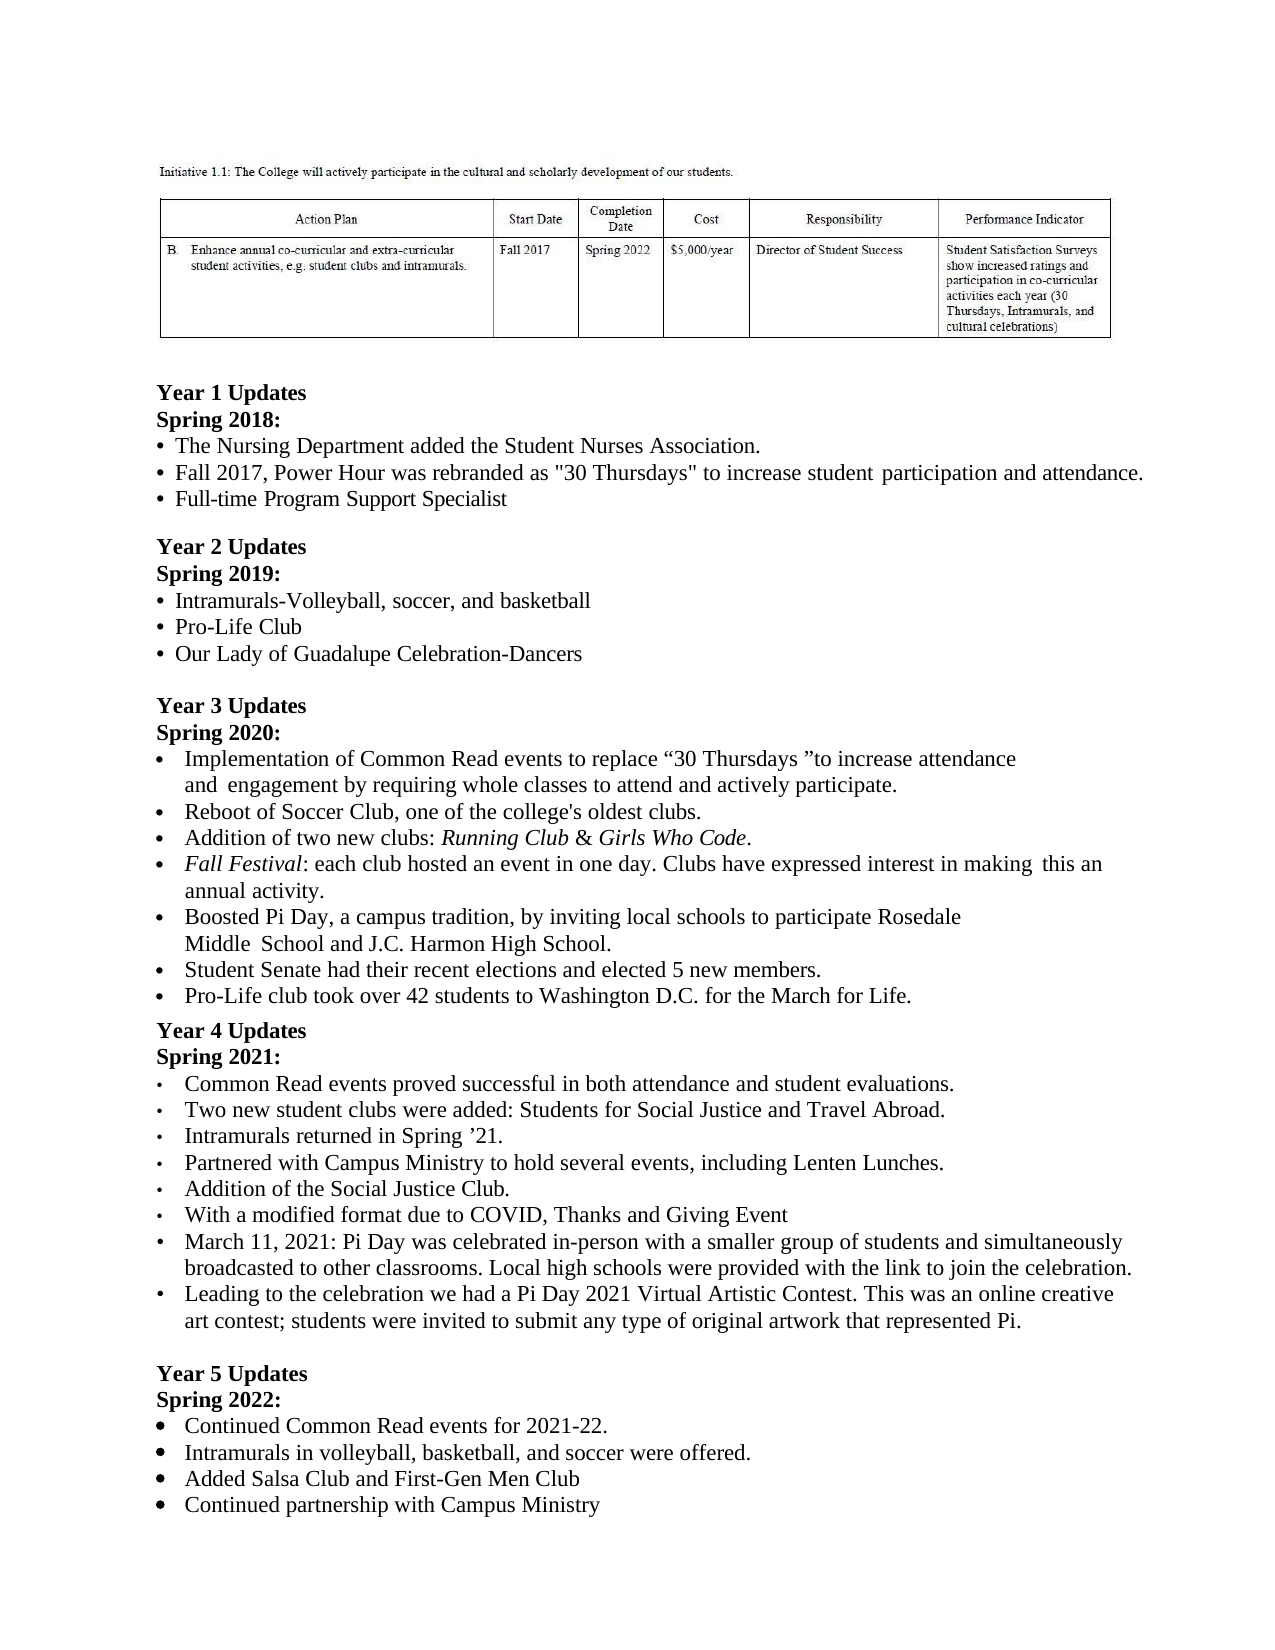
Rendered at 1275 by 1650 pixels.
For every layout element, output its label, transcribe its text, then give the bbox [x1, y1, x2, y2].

list Intramurals in volleyball, basketball, and soccer were offered. [156, 1439, 1194, 1465]
list Addition of the Social Justice Club. [156, 1175, 1194, 1201]
list Pro-Life Club [156, 613, 1194, 639]
list March 11, 2021: Pi Day was celebrated in-person with a smaller group of students and simultaneously broadcasted to other classrooms. Local high schools were provided with the link to join the celebration. [156, 1228, 1159, 1281]
list Implementation of Common Read events to replace “30 Thursdays ”to increase attendance and engagement by requiring whole classes to attend and actively participate. [156, 745, 1046, 798]
text Spring 2019: [156, 560, 1194, 587]
list Intramurals returned in Spring ’21. [156, 1122, 1194, 1149]
text Year 5 Updates [156, 1359, 1194, 1386]
text Spring 2021: [156, 1043, 1194, 1070]
list Our Lady of Guadalupe Celebration-Dancers [156, 639, 1194, 666]
list Intramurals-Volleyball, soccer, and basketball [156, 587, 1194, 613]
list annual activity. [156, 877, 1194, 903]
list Fall 2017, Power Hour was rebranded as "30 Thursdays" to increase student participation and attendance. [156, 459, 1187, 485]
list Reboot of Soccer Club, one of the college's oldest clubs. [156, 798, 1194, 824]
text Year 1 Updates [156, 379, 1194, 405]
picture [157, 154, 1116, 343]
list Partnered with Campus Ministry to hold several events, including Lenten Lunches. [156, 1149, 1194, 1175]
list Addition of two new clubs: Running Club & Girls Who Code. [156, 824, 1194, 851]
list Student Senate had their recent elections and elected 5 new members. [156, 956, 1194, 982]
text Spring 2020: [156, 719, 1194, 745]
list With a modified format due to COVID, Thanks and Giving Event [156, 1201, 1194, 1228]
list Boosted Pi Day, a campus tradition, by inviting local schools to participate Rosedale Middle School and J.C. Harmon High School. [156, 903, 1032, 956]
list Added Salsa Club and First-Gen Men Club [156, 1465, 1194, 1491]
list Continued partnership with Campus Ministry [156, 1491, 1194, 1518]
list Common Read events proved successful in both attendance and student evaluations. [156, 1070, 1194, 1096]
text Spring 2018: [156, 406, 1194, 432]
list Two new student clubs were added: Students for Social Justice and Travel Abroad. [156, 1096, 1194, 1122]
list Pro-Life club took over 42 students to Washington D.C. for the March for Life. [156, 982, 1194, 1009]
text Year 4 Updates [156, 1017, 1194, 1043]
list Fall Festival: each club hosted an event in one day. Clubs have expressed interest in making this an [156, 851, 1194, 877]
text Spring 2022: [156, 1386, 1194, 1412]
text Year 3 Updates [156, 692, 1194, 719]
text Year 2 Updates [156, 533, 1194, 560]
list Full-time Program Support Specialist [156, 485, 1194, 512]
list The Nursing Department added the Student Nurses Association. [156, 432, 1194, 459]
list Continued Common Read events for 2021-22. [156, 1412, 1194, 1439]
list Leading to the celebration we had a Pi Day 2021 Virtual Artistic Contest. This was an online creative art contest; students were invited to submit any type of original artwork that represented Pi. [156, 1281, 1142, 1333]
